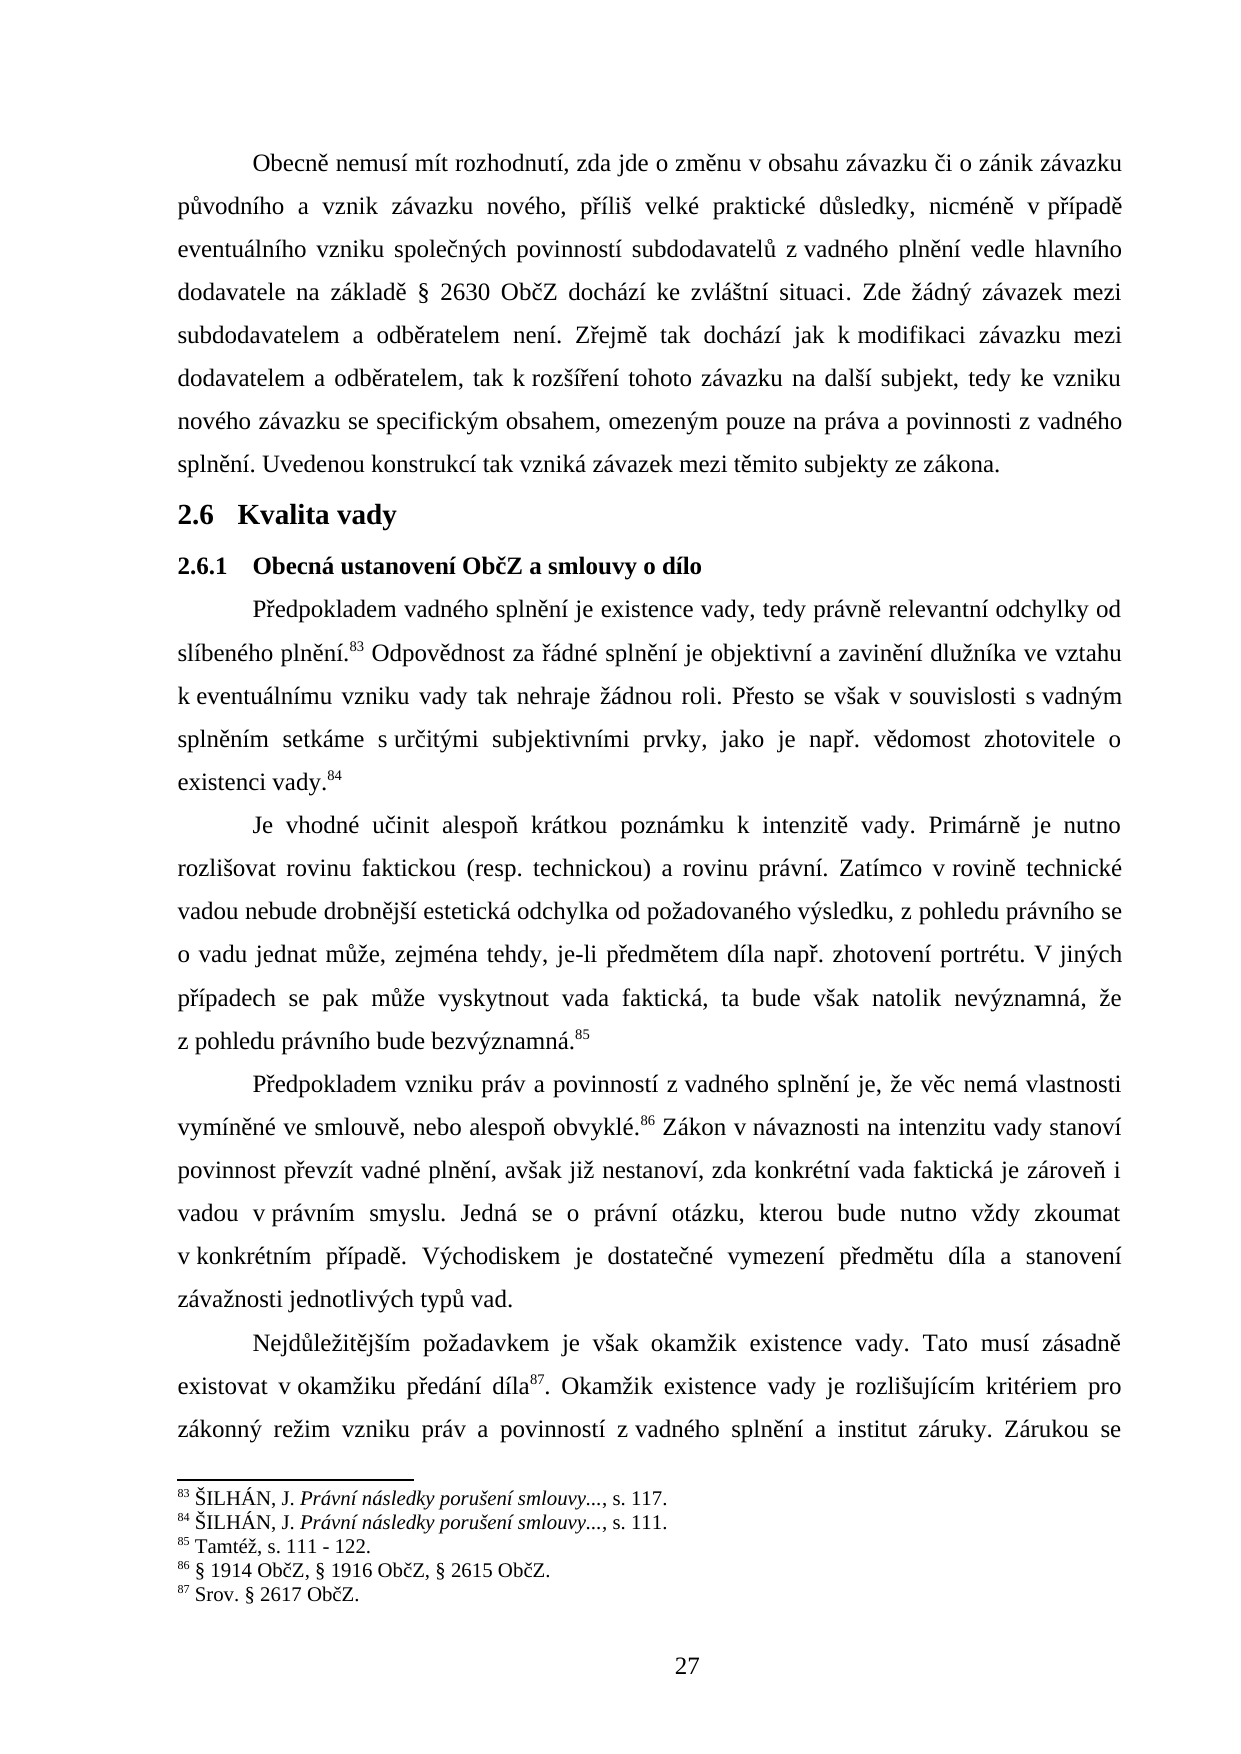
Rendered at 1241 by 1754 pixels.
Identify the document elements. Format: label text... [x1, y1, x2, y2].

subtitle Obecná ustanovení ObčZ a smlouvy o dílo [177, 551, 1122, 580]
subtitle Kvalita vady [177, 497, 1122, 530]
text Obecně nemusí mít rozhodnutí, zda jde o změnu v obsahu závazku či o zánik závazku původního a vznik závazku nového, příliš velké praktické důsledky, nicméně v případě eventuálního vzniku společných povinností subdodavatelů z vadného plnění vedle hlavního dodavatele na základě § 2630 ObčZ dochází ke zvláštní situaci. Zde žádný závazek mezi subdodavatelem a odběratelem není. Zřejmě tak dochází jak k modifikaci závazku mezi dodavatelem a odběratelem, tak k rozšíření tohoto závazku na další subjekt, tedy ke vzniku nového závazku se specifickým obsahem, omezeným pouze na práva a povinnosti z vadného splnění. Uvedenou konstrukcí tak vzniká závazek mezi těmito subjekty ze zákona. [177, 148, 1122, 478]
text Je vhodné učinit alespoň krátkou poznámku k intenzitě vady. Primárně je nutno rozlišovat rovinu faktickou (resp. technickou) a rovinu právní. Zatímco v rovině technické vadou nebude drobnější estetická odchylka od požadovaného výsledku, z pohledu právního se o vadu jednat může, zejména tehdy, je-li předmětem díla např. zhotovení portrétu. V jiných případech se pak může vyskytnout vada faktická, ta bude však natolik nevýznamná, že z pohledu právního bude bezvýznamná. [177, 810, 1122, 1054]
text Předpokladem vzniku práv a povinností z vadného splnění je, že věc nemá vlastnosti vymíněné ve smlouvě, nebo alespoň obvyklé. Zákon v návaznosti na intenzitu vady stanoví povinnost převzít vadné plnění, avšak již nestanoví, zda konkrétní vada faktická je zároveň i vadou v právním smyslu. Jedná se o právní otázku, kterou bude nutno vždy zkoumat v konkrétním případě. Východiskem je dostatečné vymezení předmětu díla a stanovení závažnosti jednotlivých typů vad. [177, 1069, 1122, 1313]
text Předpokladem vadného splnění je existence vady, tedy právně relevantní odchylky od slíbeného plnění. Odpovědnost za řádné splnění je objektivní a zavinění dlužníka ve vztahu k eventuálnímu vzniku vady tak nehraje žádnou roli. Přesto se však v souvislosti s vadným splněním setkáme s určitými subjektivními prvky, jako je např. vědomost zhotovitele o existenci vady. [177, 594, 1122, 796]
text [177, 1328, 1122, 1443]
